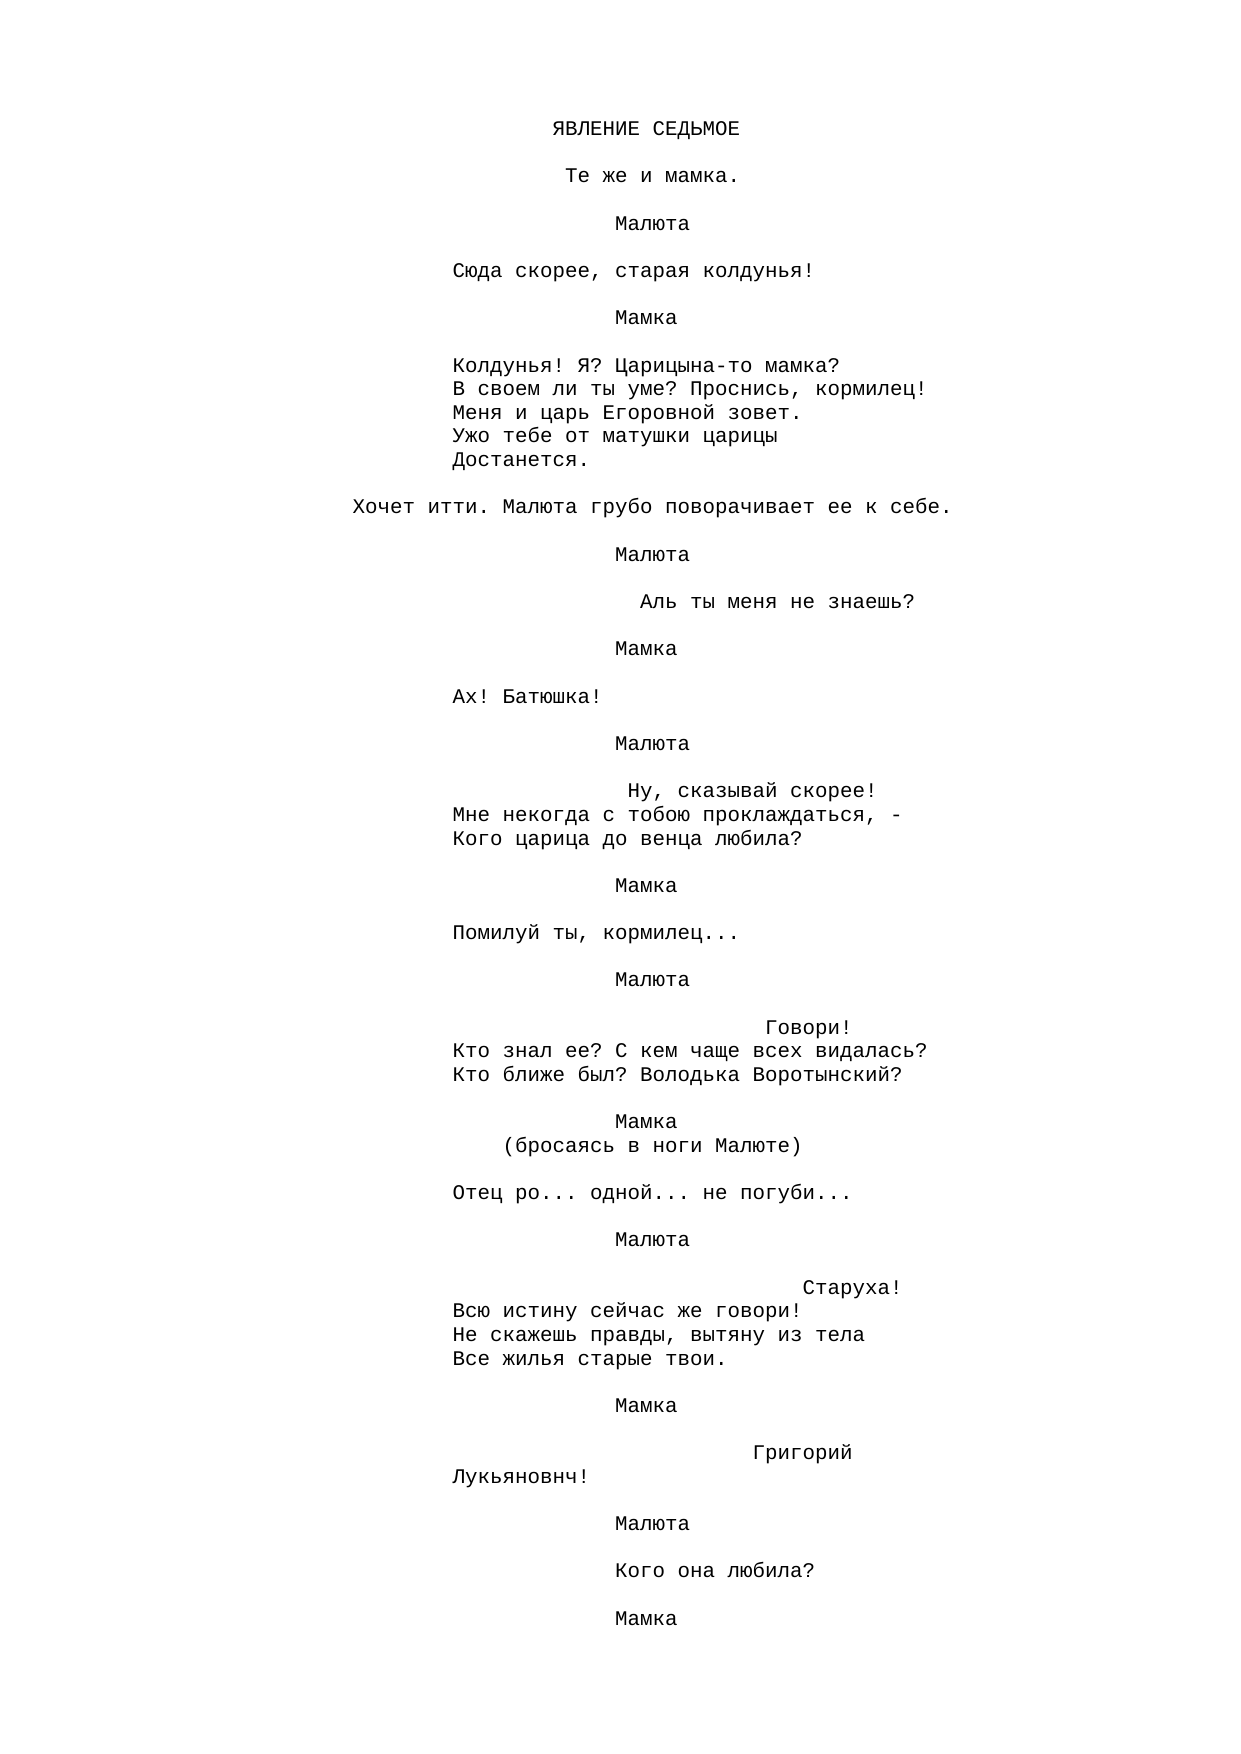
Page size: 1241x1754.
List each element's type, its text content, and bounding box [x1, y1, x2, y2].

text Кого она любила? [177, 1561, 1152, 1584]
text Ужо тебе от матушки царицы [177, 426, 1152, 449]
text Кого царица до венца любила? [177, 827, 1152, 851]
text Старуха! [177, 1277, 1152, 1300]
text Меня и царь Егоровной зовет. [177, 402, 1152, 426]
text Мамка [177, 1111, 1152, 1135]
text Не скажешь правды, вытяну из тела [177, 1324, 1152, 1348]
text Малюта [177, 544, 1152, 567]
text Малюта [177, 213, 1152, 236]
text Ах! Батюшка! [177, 686, 1152, 709]
text Всю истину сейчас же говори! [177, 1300, 1152, 1324]
text (бросаясь в ноги Малюте) [177, 1135, 1152, 1158]
text Все жилья старые твои. [177, 1348, 1152, 1371]
text Малюта [177, 1513, 1152, 1537]
text Малюта [177, 733, 1152, 757]
text Те же и мамка. [177, 165, 1152, 189]
text Мамка [177, 638, 1152, 662]
text Аль ты меня не знаешь? [177, 591, 1152, 615]
text Сюда скорее, старая колдунья! [177, 260, 1152, 284]
text Мамка [177, 307, 1152, 331]
text Лукьяновнч! [177, 1466, 1152, 1489]
text Отец ро... одной... не погуби... [177, 1182, 1152, 1206]
text Помилуй ты, кормилец... [177, 922, 1152, 946]
text Мамка [177, 1395, 1152, 1419]
text Кто ближе был? Володька Воротынский? [177, 1064, 1152, 1088]
text Малюта [177, 969, 1152, 993]
text Хочет итти. Малюта грубо поворачивает ее к себе. [177, 496, 1152, 520]
text Кто знал ее? С кем чаще всех видалась? [177, 1040, 1152, 1064]
text Малюта [177, 1229, 1152, 1253]
text Достанется. [177, 449, 1152, 473]
text Мне некогда с тобою проклаждаться, - [177, 804, 1152, 827]
text Мамка [177, 1608, 1152, 1631]
text В своем ли ты уме? Проснись, кормилец! [177, 378, 1152, 402]
text Говори! [177, 1017, 1152, 1040]
text ЯВЛЕНИЕ СЕДЬМОЕ [177, 118, 1152, 142]
text Мамка [177, 875, 1152, 898]
text Ну, сказывай скорее! [177, 780, 1152, 804]
text Колдунья! Я? Царицына-то мамка? [177, 354, 1152, 378]
text Григорий [177, 1442, 1152, 1466]
